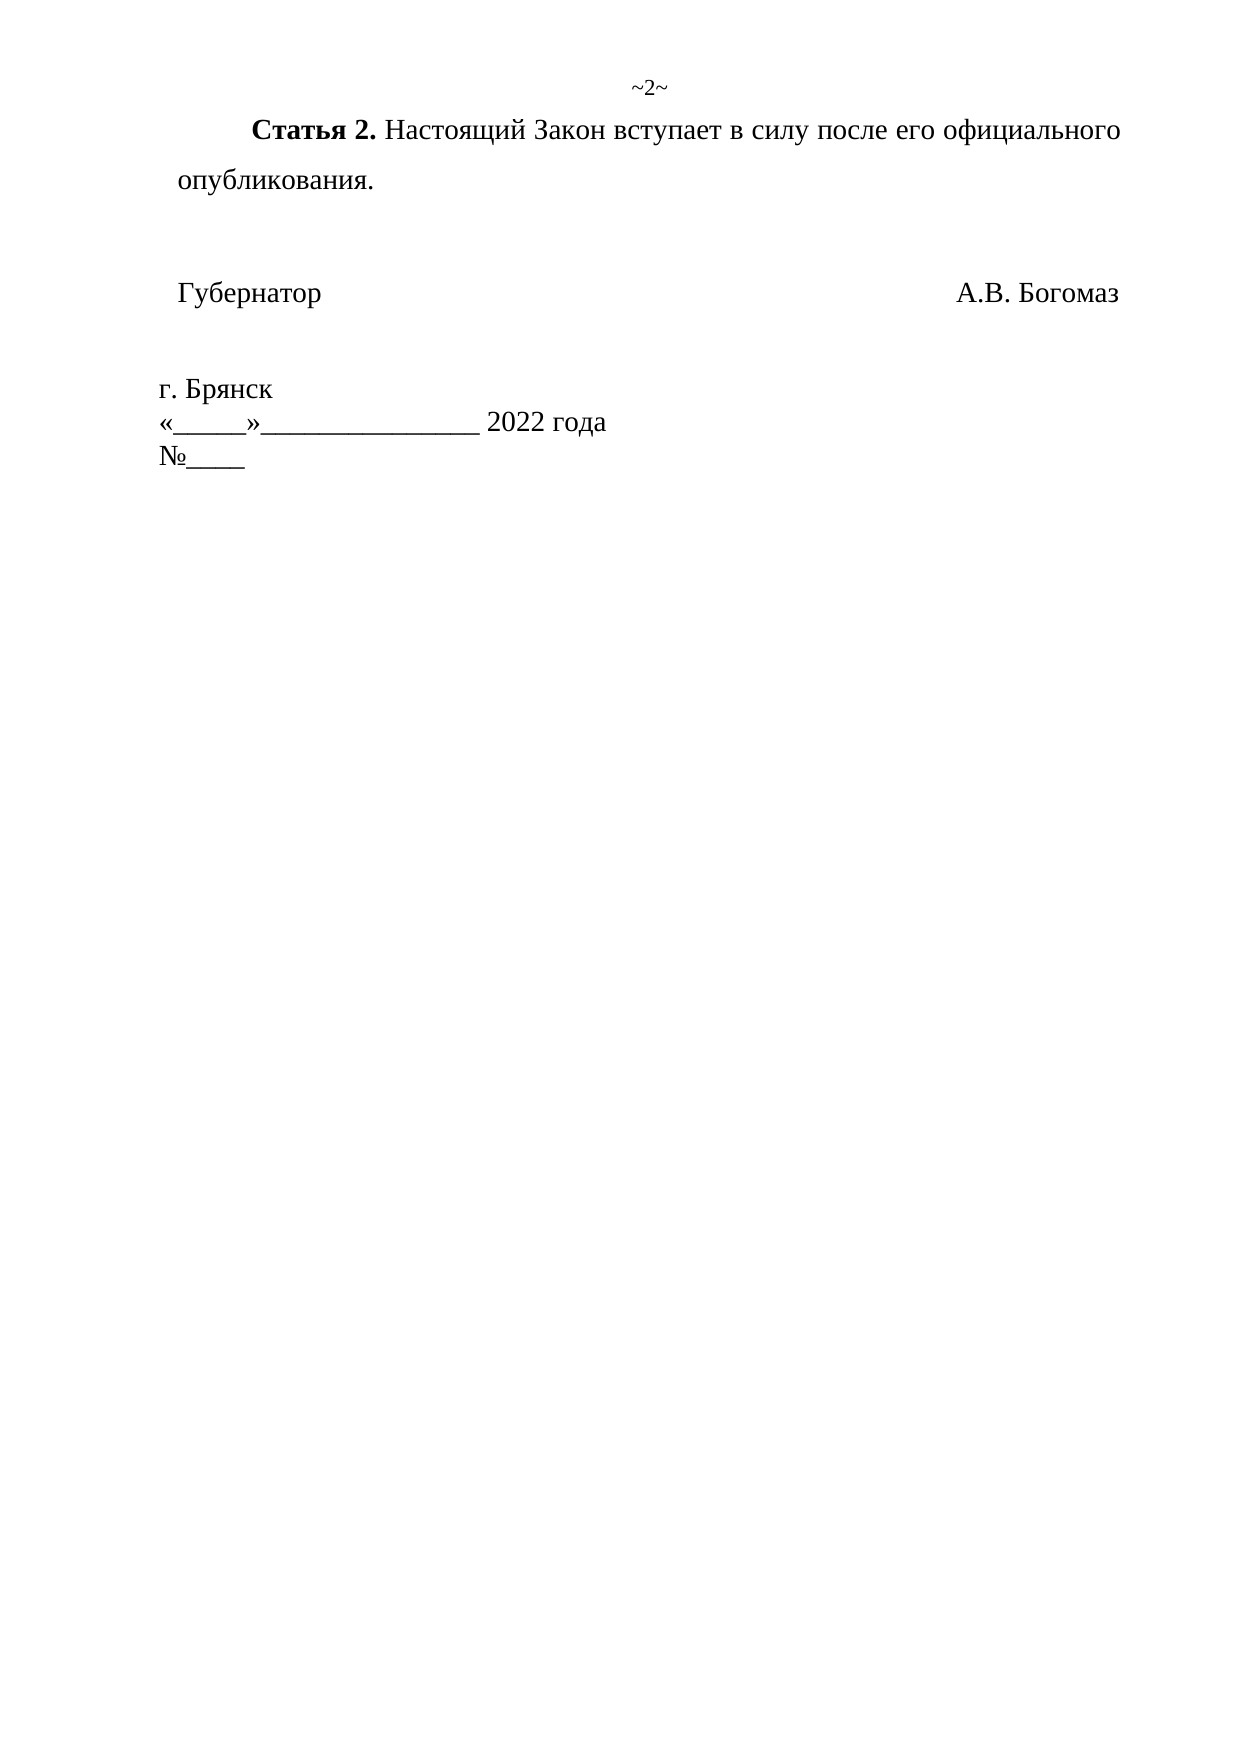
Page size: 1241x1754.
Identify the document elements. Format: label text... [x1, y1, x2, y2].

text г. Брянск [158, 371, 1122, 404]
text «_____»_______________ 2022 года [158, 404, 1122, 438]
subtitle Губернатор А.В. Богомаз [177, 275, 1122, 309]
text №____ [158, 438, 1122, 472]
text Статья 2. Настоящий Закон вступает в силу после его официального опубликования. [177, 112, 1122, 196]
